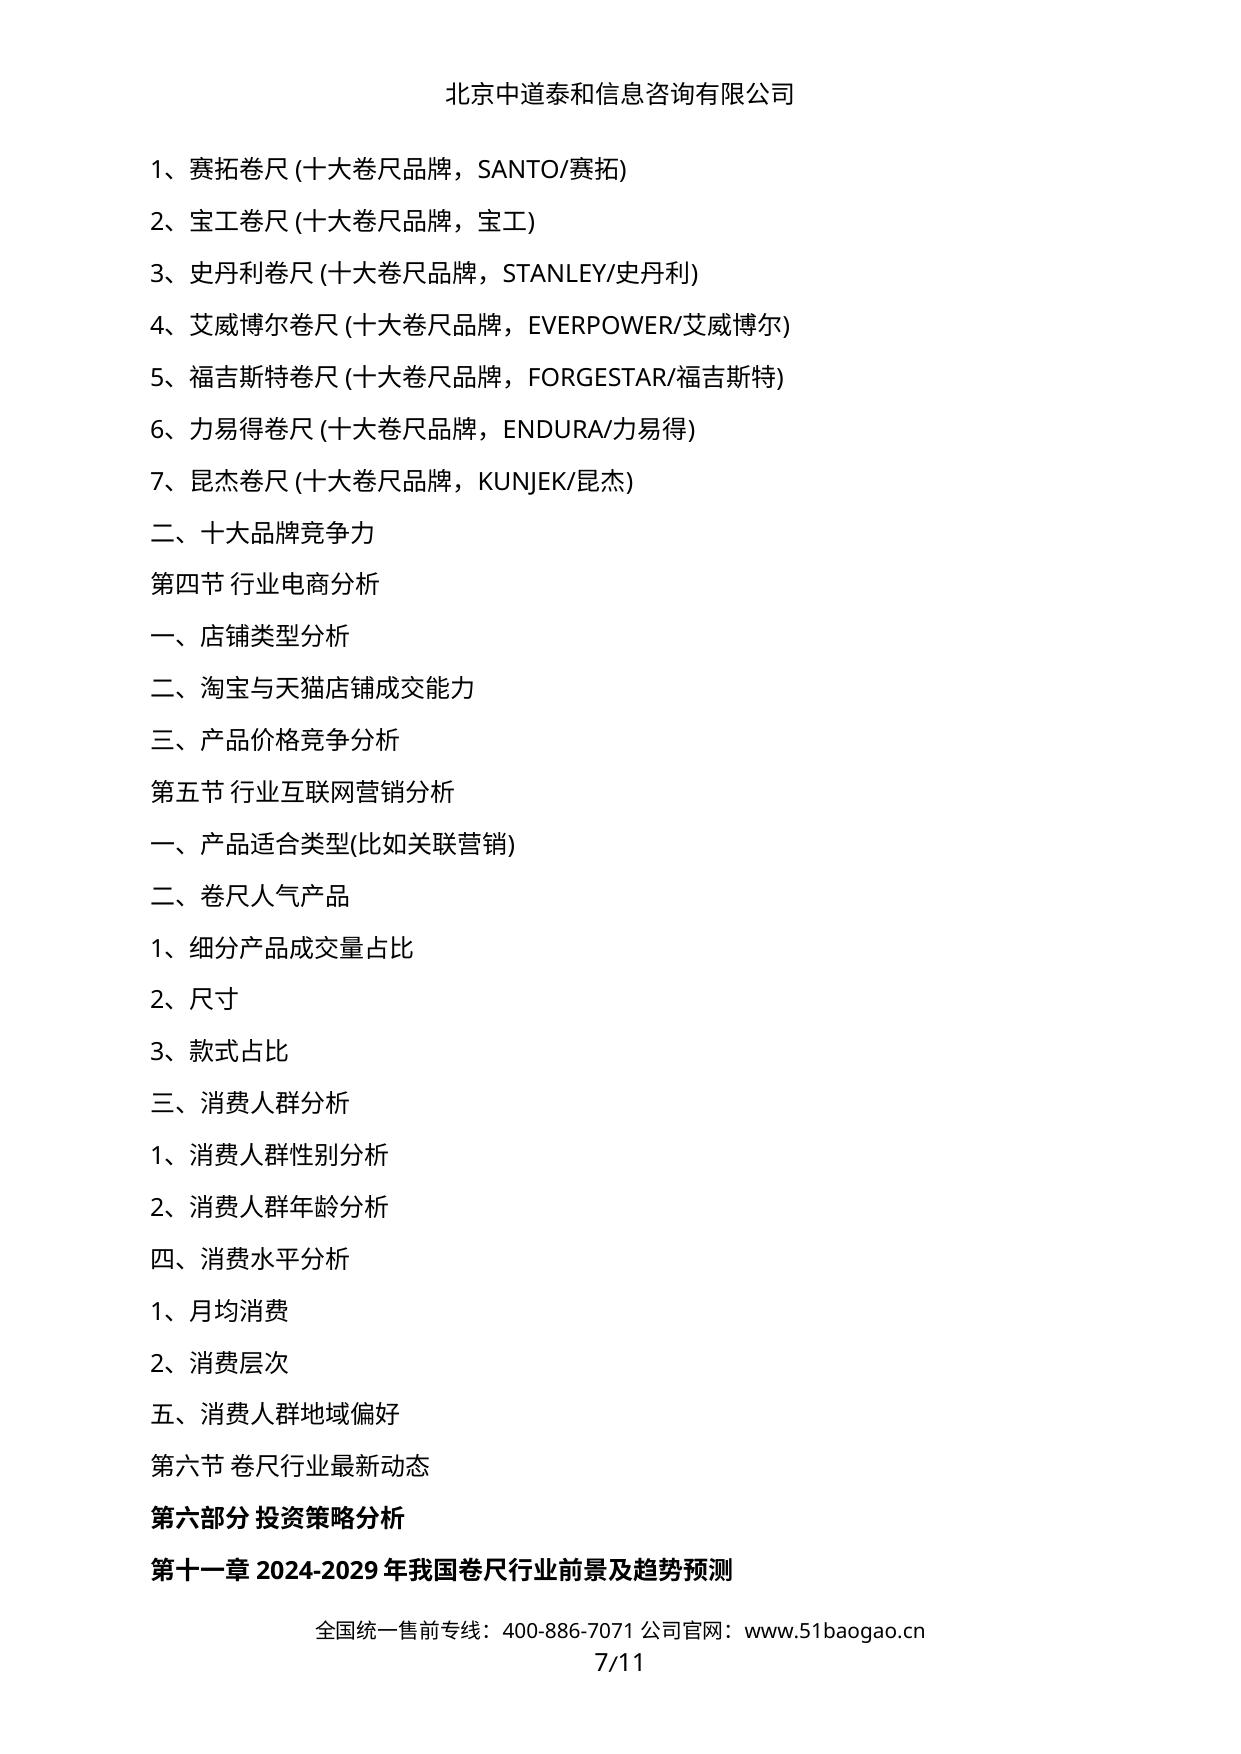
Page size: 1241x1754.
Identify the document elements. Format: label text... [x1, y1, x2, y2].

text 一、店铺类型分析 [150, 617, 1090, 653]
text 5、福吉斯特卷尺 (十大卷尺品牌，FORGESTAR/福吉斯特) [150, 357, 1090, 394]
text 3、史丹利卷尺 (十大卷尺品牌，STANLEY/史丹利) [150, 254, 1090, 290]
text 第四节 行业电商分析 [150, 565, 1090, 601]
text 1、月均消费 [150, 1291, 1090, 1327]
text 四、消费水平分析 [150, 1239, 1090, 1276]
text 三、消费人群分析 [150, 1084, 1090, 1120]
text 1、消费人群性别分析 [150, 1136, 1090, 1172]
text 五、消费人群地域偏好 [150, 1395, 1090, 1431]
text 三、产品价格竞争分析 [150, 721, 1090, 757]
text 二、淘宝与天猫店铺成交能力 [150, 669, 1090, 705]
text 3、款式占比 [150, 1032, 1090, 1068]
text 二、十大品牌竞争力 [150, 513, 1090, 549]
text 第六部分 投资策略分析 [150, 1499, 1090, 1535]
text 6、力易得卷尺 (十大卷尺品牌，ENDURA/力易得) [150, 409, 1090, 446]
text 第六节 卷尺行业最新动态 [150, 1447, 1090, 1483]
text 二、卷尺人气产品 [150, 876, 1090, 912]
text 1、细分产品成交量占比 [150, 928, 1090, 964]
text 2、宝工卷尺 (十大卷尺品牌，宝工) [150, 202, 1090, 238]
text 1、赛拓卷尺 (十大卷尺品牌，SANTO/赛拓) [150, 150, 1090, 186]
text 第十一章 2024-2029年我国卷尺行业前景及趋势预测 [150, 1551, 1090, 1587]
text 2、尺寸 [150, 980, 1090, 1016]
text 4、艾威博尔卷尺 (十大卷尺品牌，EVERPOWER/艾威博尔) [150, 306, 1090, 342]
text 一、产品适合类型(比如关联营销) [150, 824, 1090, 861]
text 7、昆杰卷尺 (十大卷尺品牌，KUNJEK/昆杰) [150, 461, 1090, 497]
text 第五节 行业互联网营销分析 [150, 772, 1090, 809]
text 2、消费人群年龄分析 [150, 1187, 1090, 1224]
text 2、消费层次 [150, 1343, 1090, 1379]
